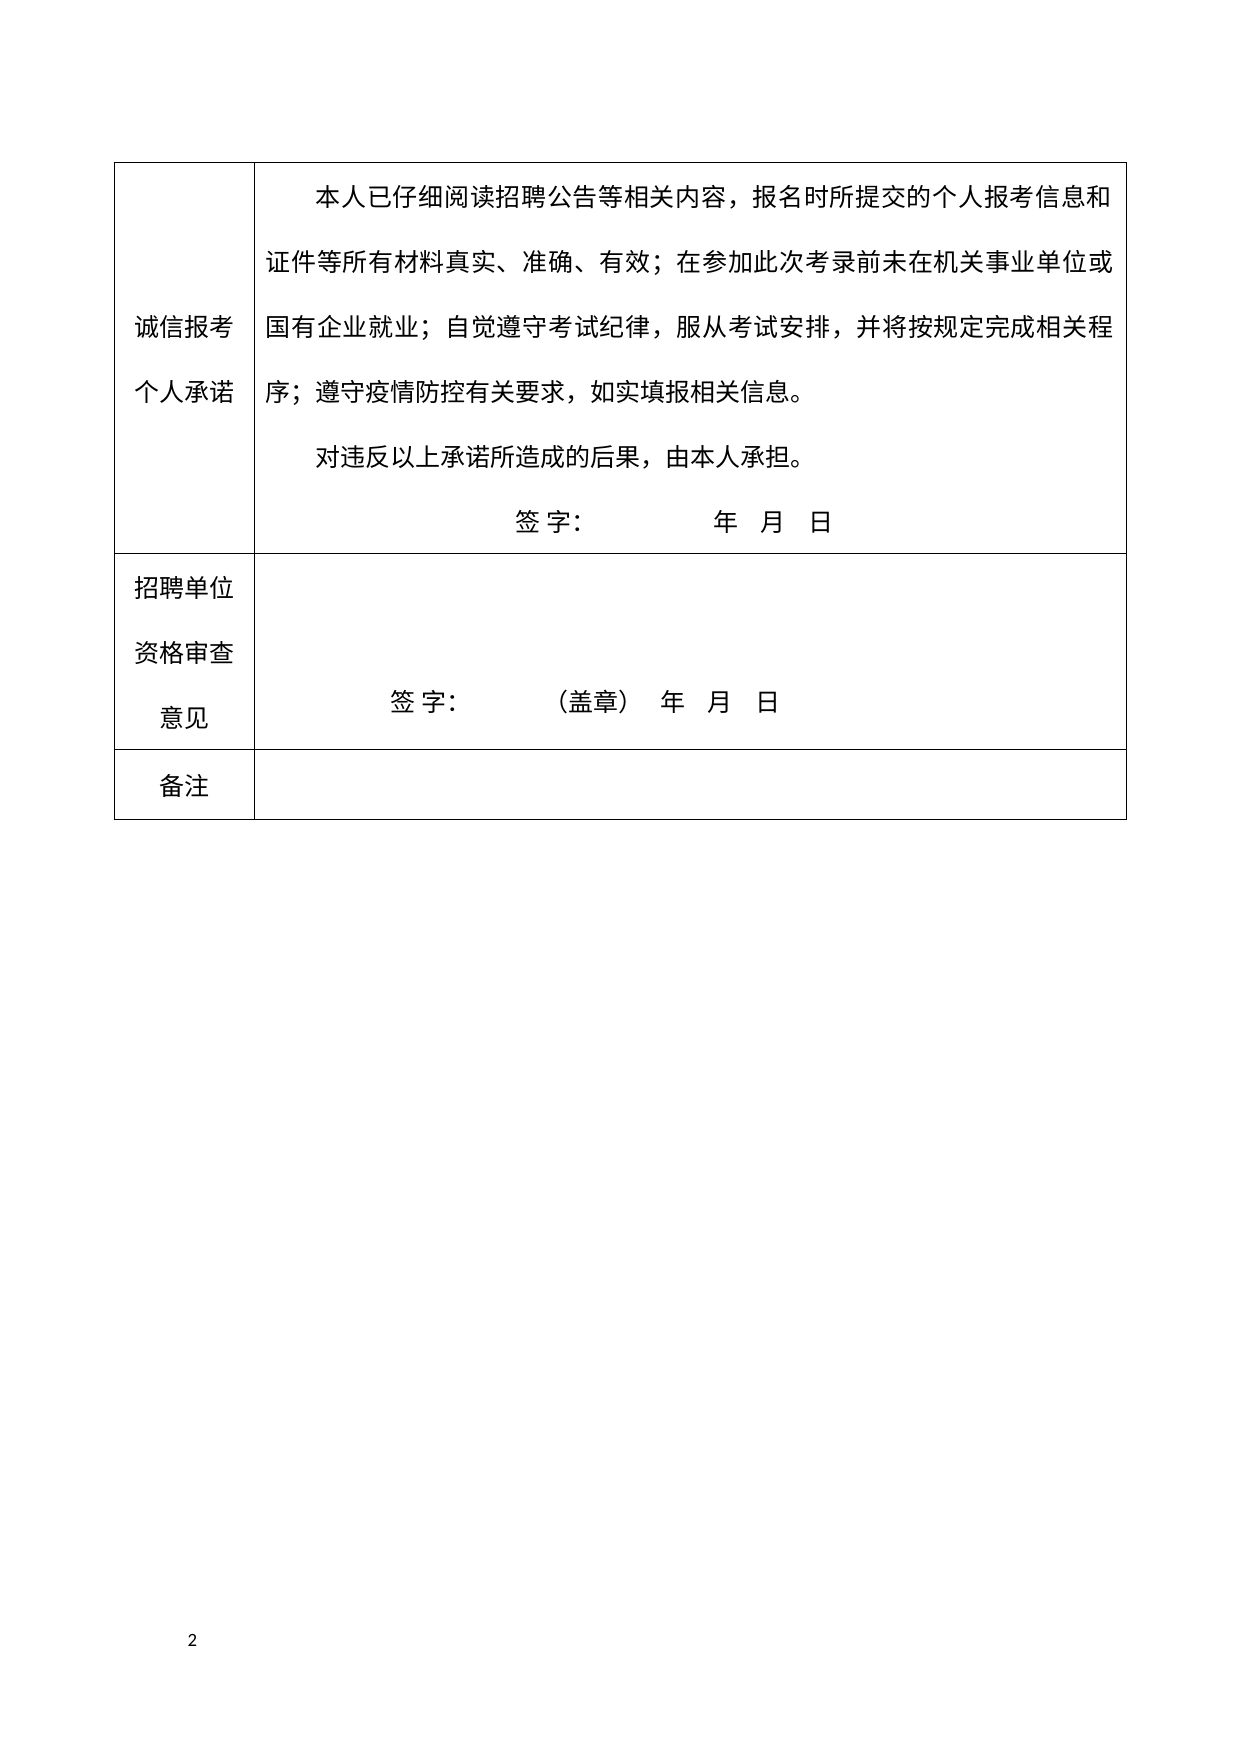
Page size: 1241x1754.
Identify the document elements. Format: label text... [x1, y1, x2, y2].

table_cell 签 字： （盖章） 年 月 日 [255, 554, 1126, 749]
table_cell [255, 750, 1126, 819]
table_cell 诚信报考个人承诺 [115, 163, 254, 553]
table_cell 备注 [115, 750, 254, 819]
table_cell 本人已仔细阅读招聘公告等相关内容，报名时所提交的个人报考信息和证件等所有材料真实、准确、有效；在参加此次考录前未在机关事业单位或国有企业就业；自觉遵守考试纪律，服从考试安排，并将按规定完成相关程序；遵守疫情防控有关要求，如实填报相关信息。 对违反以上承诺所造成的后果，由本人承担。 签 字： 年 月 日 [255, 163, 1126, 553]
table_cell 招聘单位资格审查意见 [115, 554, 254, 749]
